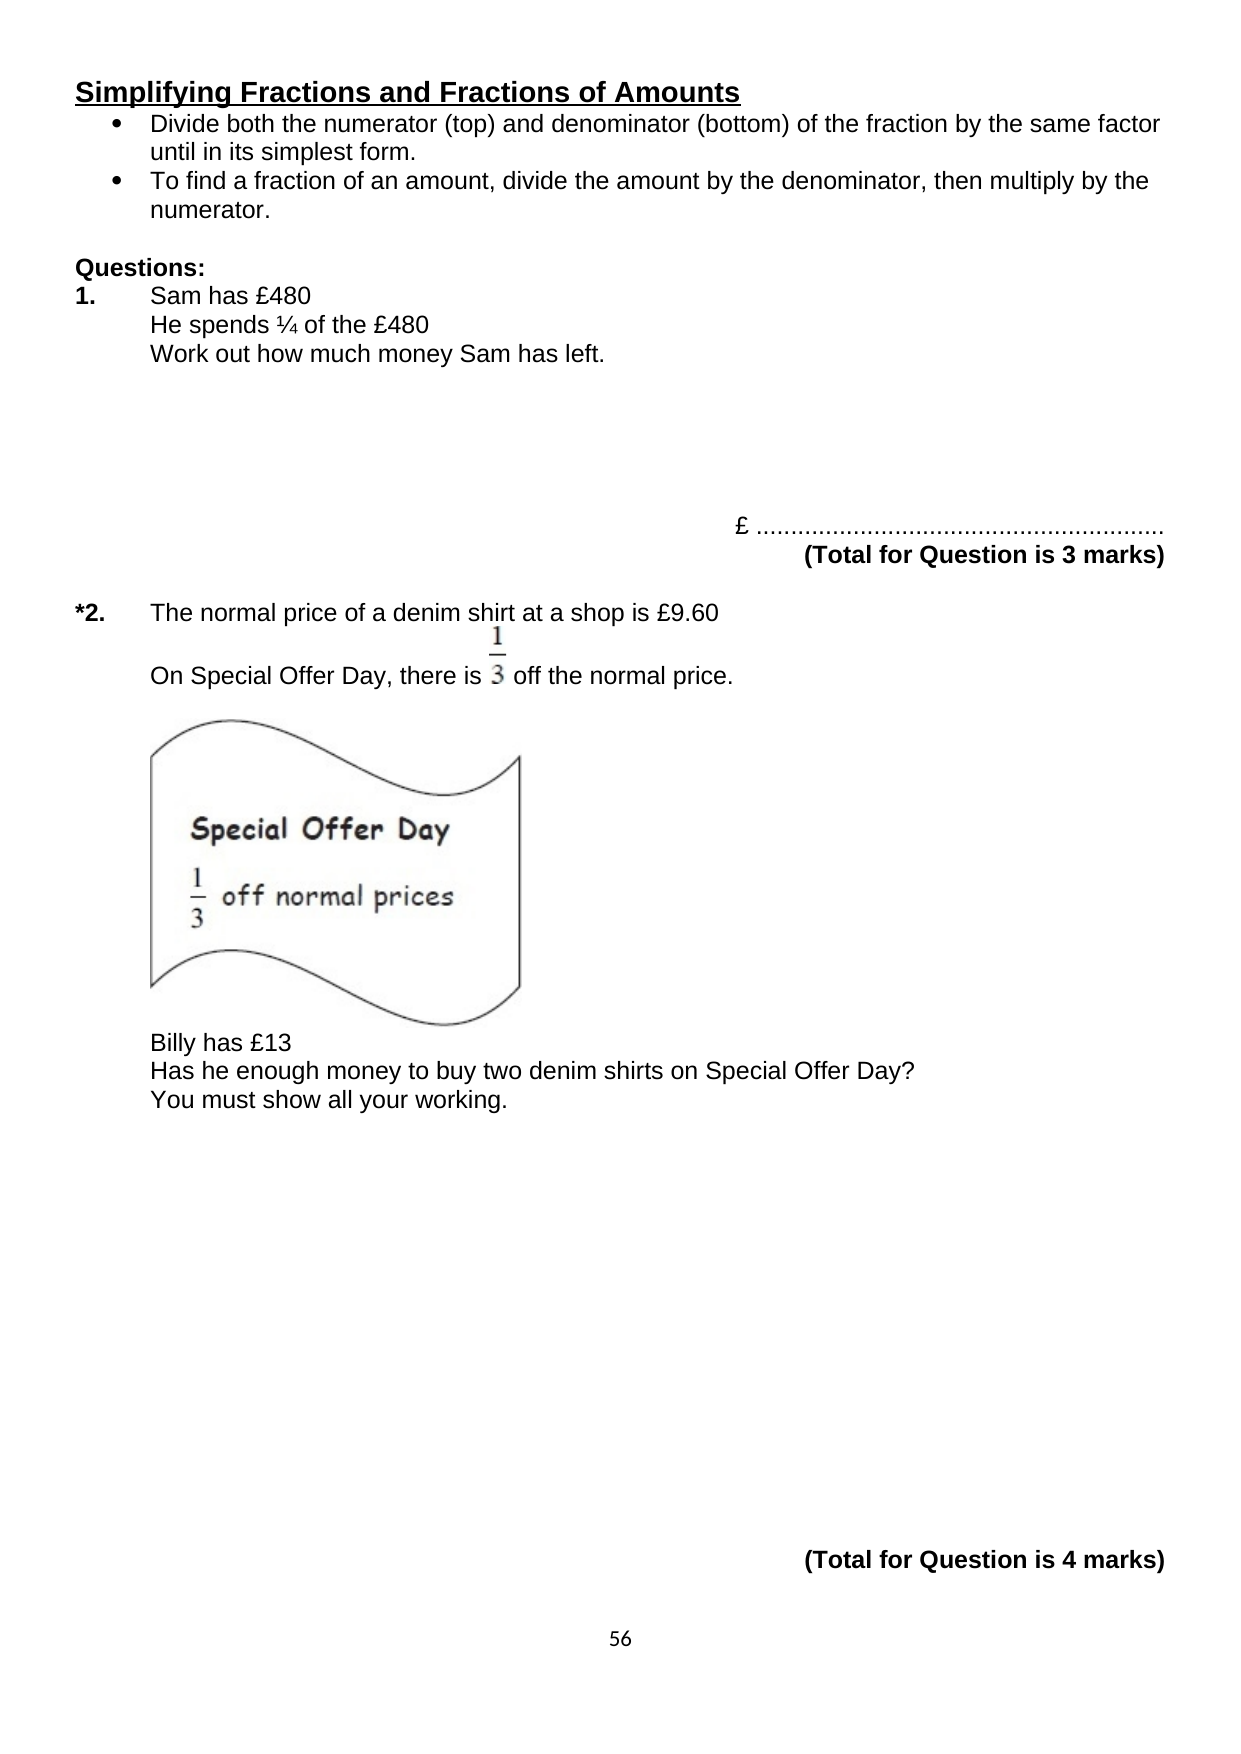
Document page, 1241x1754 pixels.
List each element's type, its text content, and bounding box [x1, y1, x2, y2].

text Questions: 1. Sam has £480 [75, 252, 1165, 310]
list To find a fraction of an amount, divide the amount by the denominator, then multiply by the numerator. [112, 166, 1165, 224]
list Divide both the numerator (top) and denominator (bottom) of the fraction by the same factor until in its simplest form. [112, 108, 1165, 166]
text Billy has £13 [75, 1027, 1165, 1056]
text (Total for Question is 4 marks) [75, 1114, 1165, 1574]
picture [150, 718, 522, 1028]
text He spends ¼ of the £480 [75, 310, 1165, 339]
text Has he enough money to buy two denim shirts on Special Offer Day? [75, 1056, 1165, 1085]
text On Special Offer Day, there is off the normal price. [75, 626, 1165, 689]
text (Total for Question is 3 marks) [75, 540, 1165, 569]
text Work out how much money Sam has left. [75, 339, 1165, 367]
text £ ........................................................... [75, 511, 1165, 540]
text Simplifying Fractions and Fractions of Amounts [75, 75, 1165, 108]
text You must show all your working. [75, 1085, 1165, 1114]
text *2. The normal price of a denim shirt at a shop is £9.60 [75, 597, 1165, 626]
picture [489, 626, 507, 684]
